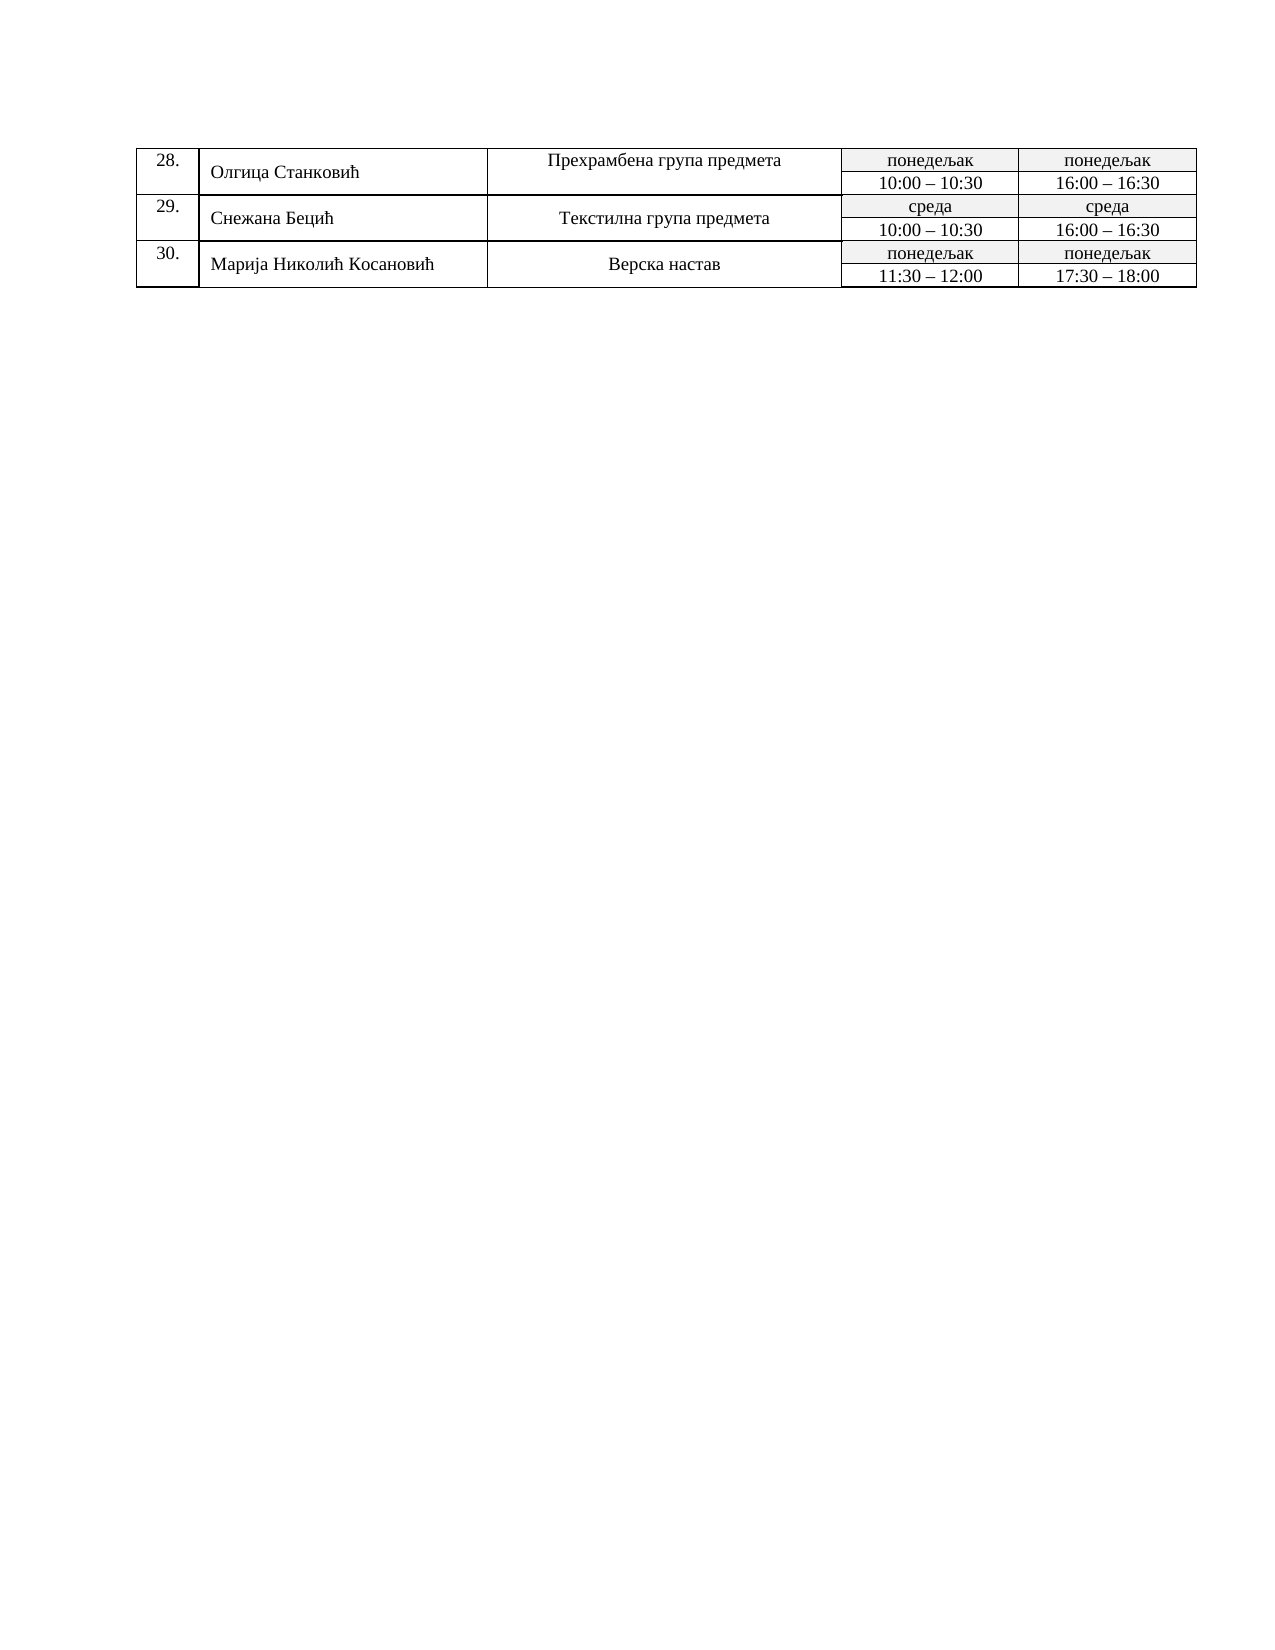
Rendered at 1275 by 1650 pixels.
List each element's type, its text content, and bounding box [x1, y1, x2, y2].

table_cell Марија Николић Косановић [200, 242, 487, 286]
table_cell понедељак [1019, 241, 1196, 263]
table_cell 11:30 – 12:00 [842, 264, 1018, 286]
table_cell среда [1019, 195, 1196, 217]
table_cell понедељак [842, 149, 1018, 171]
table_cell 17:30 – 18:00 [1019, 264, 1196, 286]
table_cell 16:00 – 16:30 [1019, 218, 1196, 240]
table_cell 30. [137, 241, 198, 286]
table_cell понедељак [1019, 149, 1196, 171]
table_cell 10:00 – 10:30 [842, 172, 1018, 194]
table_cell Верска настав [488, 242, 841, 286]
table_cell Текстилна група предмета [488, 196, 841, 240]
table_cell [488, 149, 841, 194]
table_cell Олгица Станковић [200, 149, 487, 194]
table_cell 10:00 – 10:30 [842, 218, 1018, 240]
table_cell Снежана Бецић [200, 196, 487, 240]
table_cell 28. [137, 149, 198, 194]
table_cell среда [842, 195, 1018, 217]
table_cell 29. [137, 195, 198, 240]
table_cell 16:00 – 16:30 [1019, 172, 1196, 194]
table_cell понедељак [842, 241, 1018, 263]
